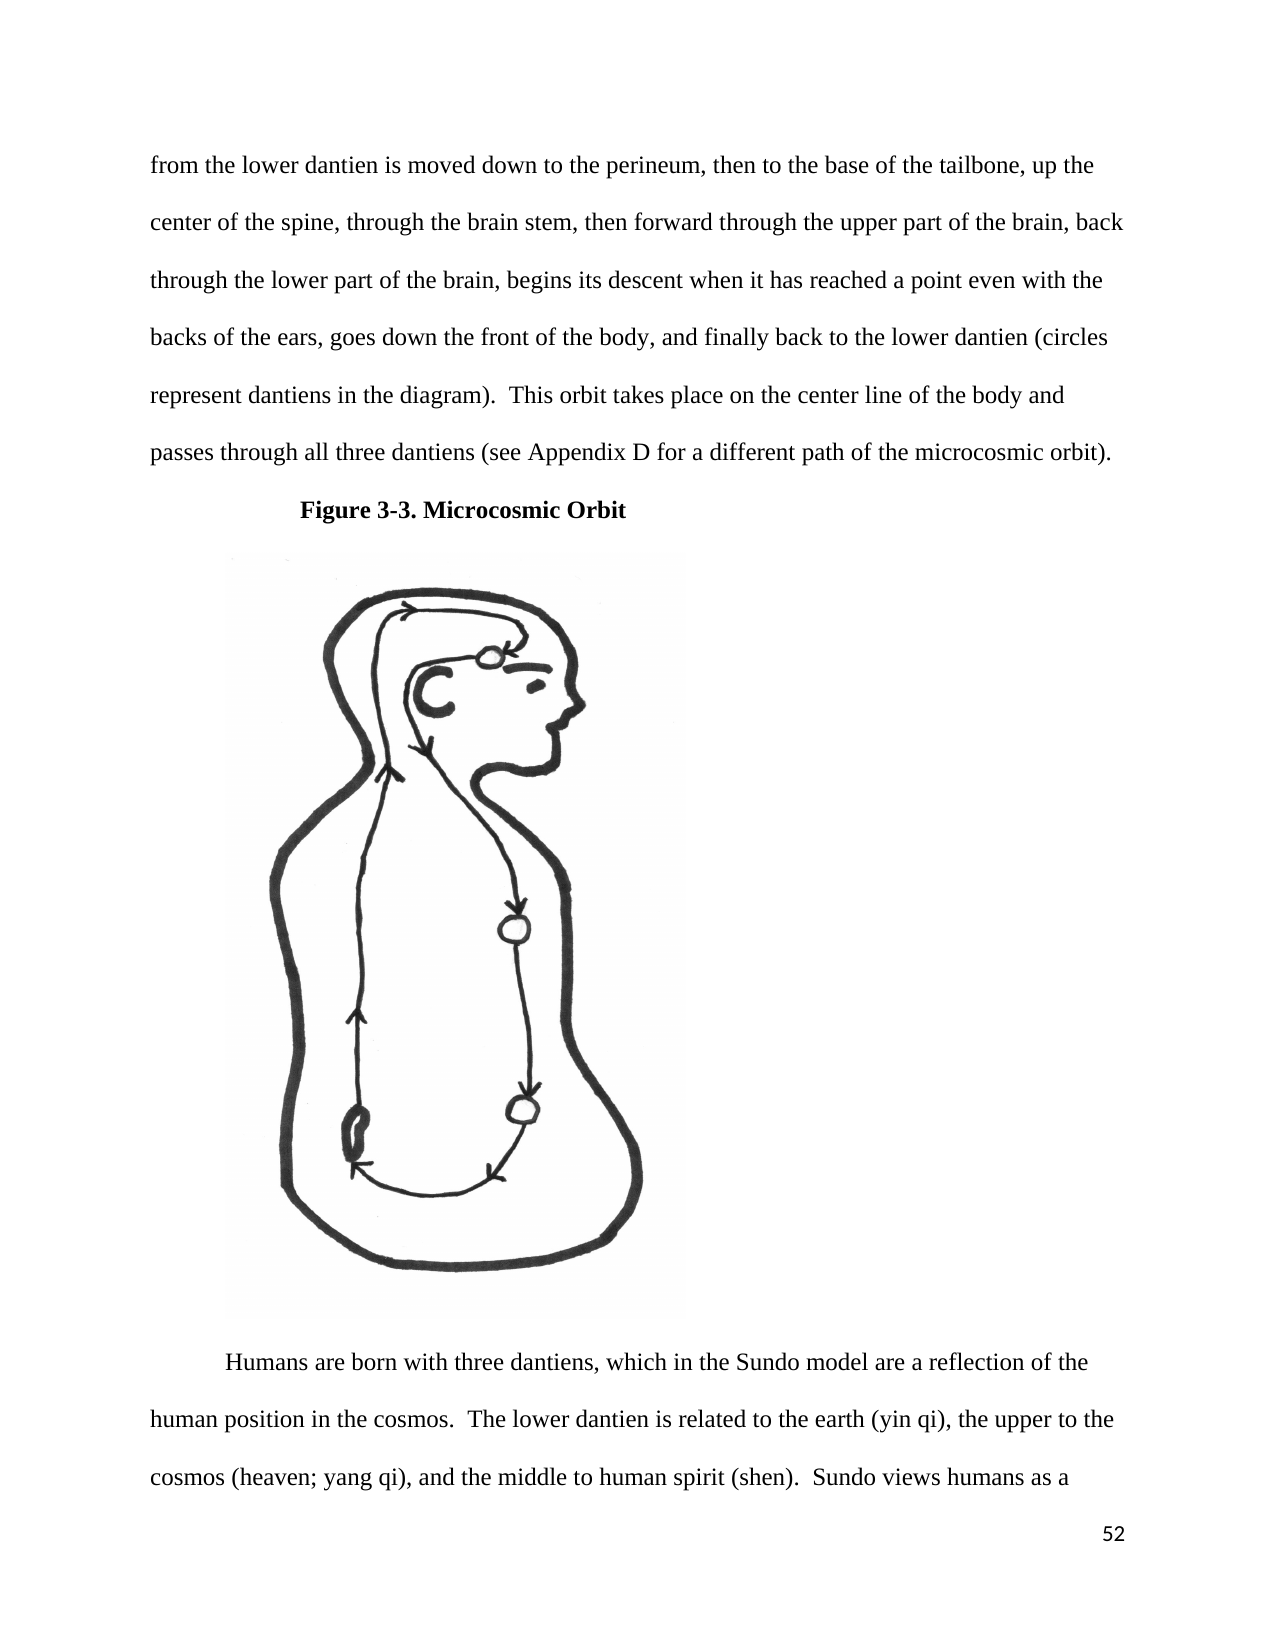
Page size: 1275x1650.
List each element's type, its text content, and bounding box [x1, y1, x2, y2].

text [150, 150, 1125, 466]
text Figure 3-3. Microcosmic Orbit [150, 495, 1125, 524]
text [150, 1347, 1125, 1491]
picture [225, 552, 687, 1319]
